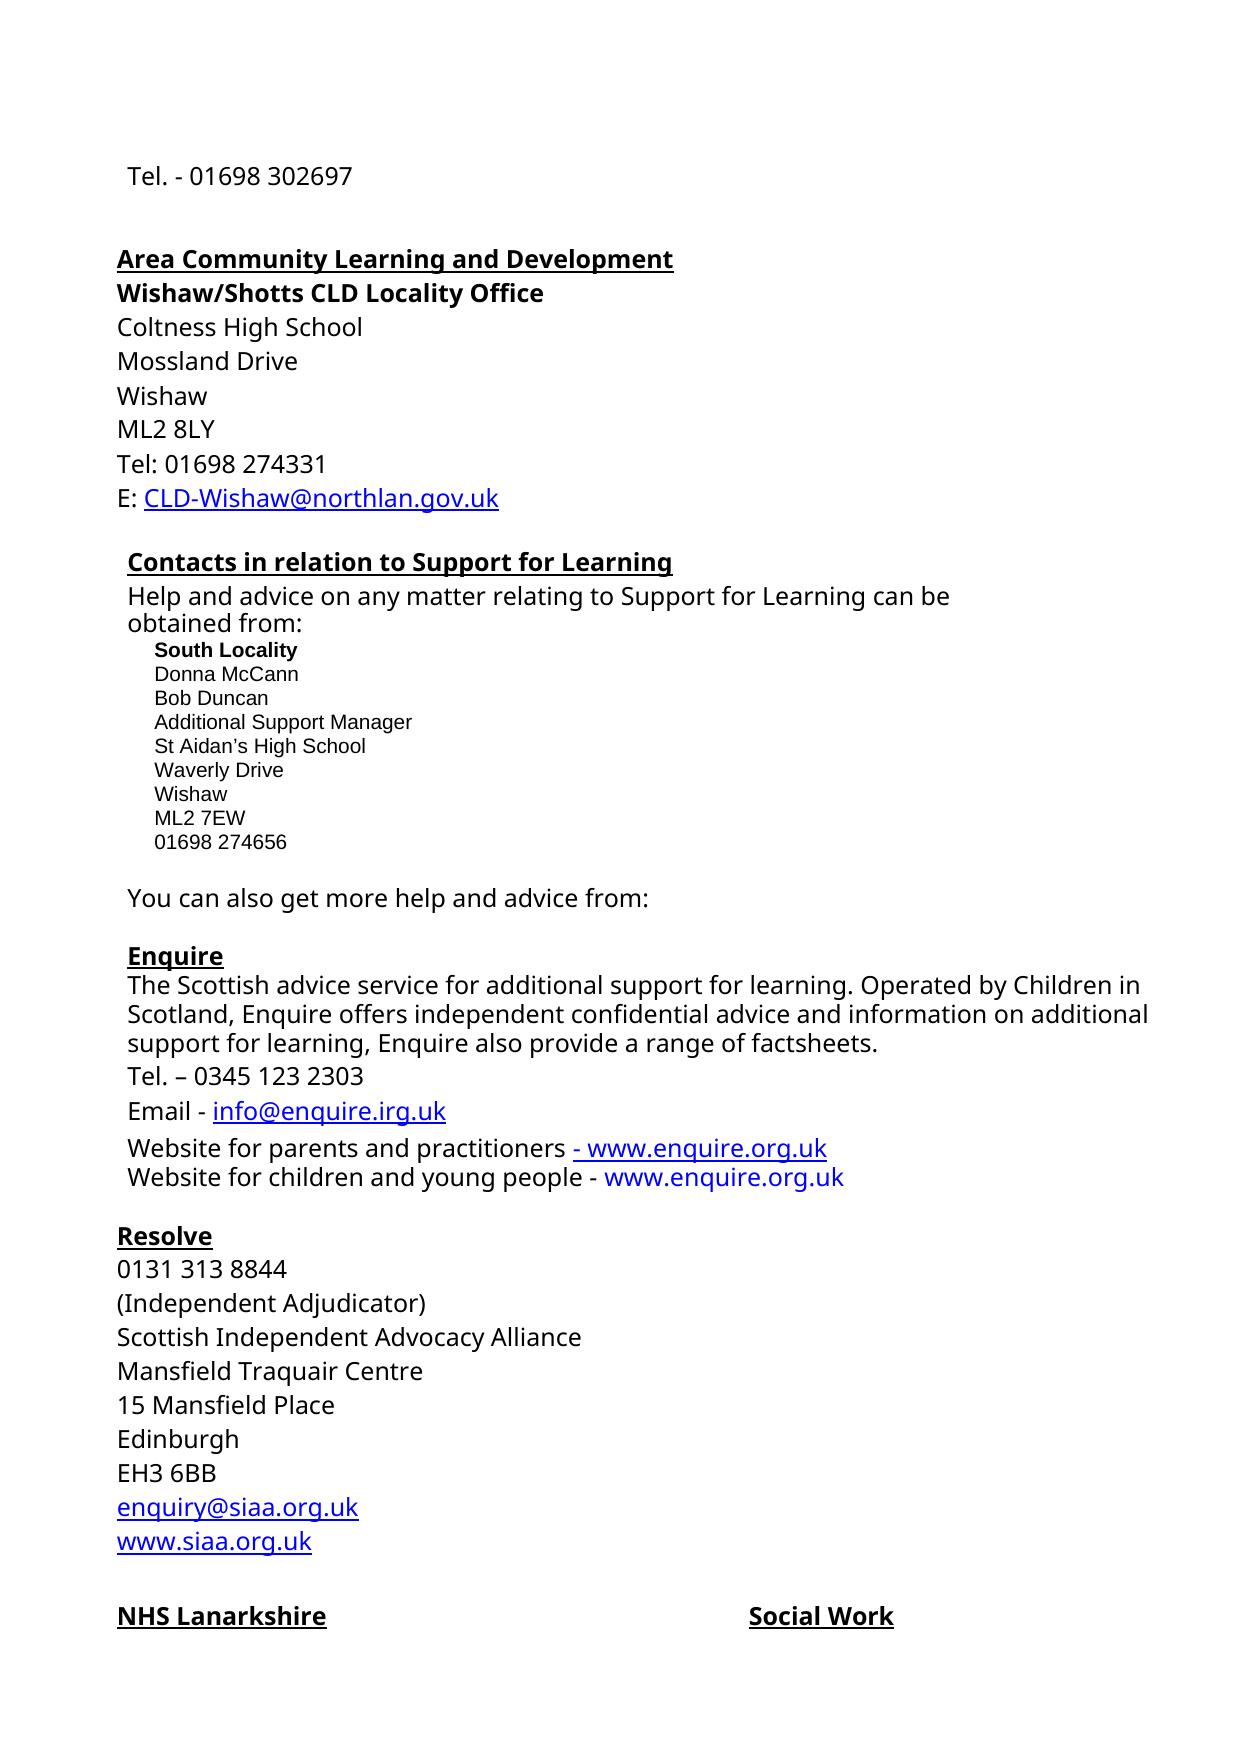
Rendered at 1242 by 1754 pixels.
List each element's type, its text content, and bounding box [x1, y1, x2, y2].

text Donna McCann [117, 662, 1192, 686]
text You can also get more help and advice from: [127, 884, 1180, 913]
text South Locality [117, 638, 1192, 662]
text www.siaa.org.uk [117, 1524, 1192, 1558]
text ML2 8LY [117, 412, 1192, 446]
text Resolve [117, 1222, 542, 1252]
text Tel. - 01698 302697 [127, 162, 1192, 192]
text St Aidan’s High School [117, 734, 1192, 758]
text Wishaw/Shotts CLD Locality Office [117, 276, 1192, 310]
text enquiry@siaa.org.uk [117, 1490, 1192, 1524]
text EH3 6BB [117, 1456, 1192, 1490]
text The Scottish advice service for additional support for learning. Operated by Children in Scotland, Enquire offers independent confidential advice and information on additional support for learning, Enquire also provide a range of factsheets. [127, 971, 1180, 1059]
text 15 Mansfield Place [117, 1388, 1192, 1422]
text Mansfield Traquair Centre [117, 1354, 1192, 1388]
text 0131 313 8844 [117, 1252, 1192, 1286]
text 01698 274656 [117, 829, 1192, 853]
text ML2 7EW [117, 806, 1192, 829]
text Help and advice on any matter relating to Support for Learning can be obtained from: [127, 584, 1047, 638]
text Edinburgh [117, 1422, 1192, 1456]
text Contacts in relation to Support for Learning [127, 545, 1192, 579]
text Scottish Independent Advocacy Alliance [117, 1320, 1192, 1354]
text Coltness High School [117, 310, 1192, 344]
text NHS Lanarkshire Social Work [117, 1598, 906, 1633]
text Waverly Drive [117, 758, 1192, 782]
text (Independent Adjudicator) [117, 1286, 1192, 1320]
text Website for children and young people - www.enquire.org.uk [127, 1165, 1192, 1192]
text Wishaw [117, 782, 1192, 806]
text E: CLD-Wishaw@northlan.gov.uk [117, 480, 1192, 514]
text Email - info@enquire.irg.uk [127, 1093, 1192, 1127]
text Bob Duncan [117, 686, 1192, 710]
text Enquire [127, 942, 1180, 971]
text Mossland Drive [117, 344, 1192, 378]
text Wishaw [117, 378, 1192, 412]
text Area Community Learning and Development [117, 242, 1192, 276]
text Additional Support Manager [117, 710, 1192, 734]
text Website for parents and practitioners - www.enquire.org.uk [127, 1131, 1192, 1165]
text Tel: 01698 274331 [117, 446, 1192, 480]
text Tel. – 0345 123 2303 [127, 1059, 1192, 1093]
